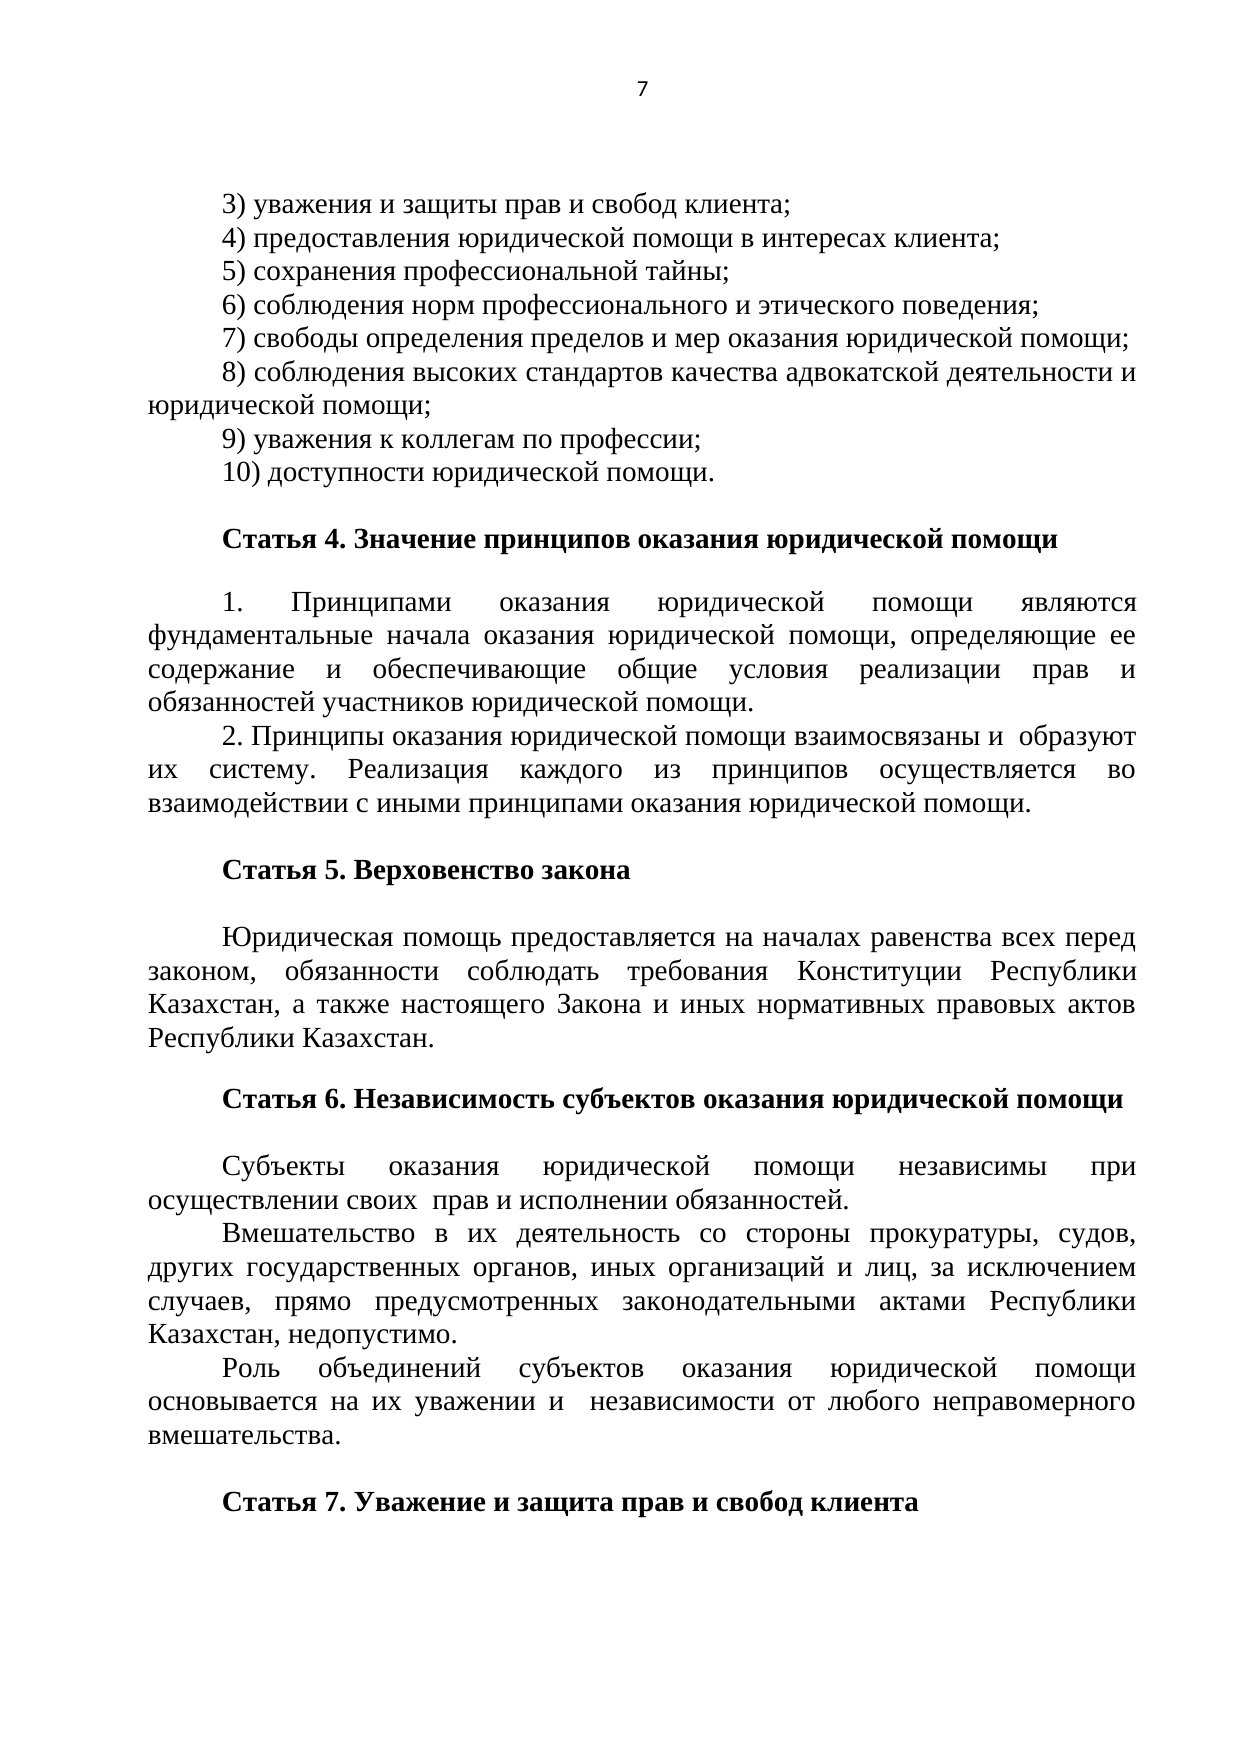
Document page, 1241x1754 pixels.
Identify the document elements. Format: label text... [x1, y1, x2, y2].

text Статья 5. Верховенство закона [148, 852, 1137, 886]
text 6) соблюдения норм профессионального и этического поведения; [148, 287, 1137, 320]
text 3) уважения и защиты прав и свобод клиента; [148, 186, 1137, 220]
text Юридическая помощь предоставляется на началах равенства всех перед законом, обязанности соблюдать требования Конституции Республики Казахстан, а также настоящего Закона и иных нормативных правовых актов Республики Казахстан. [148, 919, 1137, 1053]
text Роль объединений субъектов оказания юридической помощи основывается на их уважении и независимости от любого неправомерного вмешательства. [148, 1350, 1137, 1450]
text 1. Принципами оказания юридической помощи являются фундаментальные начала оказания юридической помощи, определяющие ее содержание и обеспечивающие общие условия реализации прав и обязанностей участников юридической помощи. [148, 584, 1137, 718]
text 9) уважения к коллегам по профессии; [148, 421, 1137, 454]
text Субъекты оказания юридической помощи независимы при осуществлении своих прав и исполнении обязанностей. [148, 1148, 1137, 1216]
text Статья 4. Значение принципов оказания юридической помощи [148, 522, 1137, 555]
text Статья 7. Уважение и защита прав и свобод клиента [148, 1484, 1137, 1517]
text 8) соблюдения высоких стандартов качества адвокатской деятельности и юридической помощи; [148, 354, 1137, 421]
text 10) доступности юридической помощи. [148, 454, 1137, 488]
text Статья 6. Независимость субъектов оказания юридической помощи [148, 1081, 1137, 1115]
text 7) свободы определения пределов и мер оказания юридической помощи; [148, 320, 1137, 354]
text 5) сохранения профессиональной тайны; [148, 253, 1137, 287]
text Вмешательство в их деятельность со стороны прокуратуры, судов, других государственных органов, иных организаций и лиц, за исключением случаев, прямо предусмотренных законодательными актами Республики Казахстан, недопустимо. [148, 1216, 1137, 1350]
text 2. Принципы оказания юридической помощи взаимосвязаны и образуют их систему. Реализация каждого из принципов осуществляется во взаимодействии с иными принципами оказания юридической помощи. [148, 718, 1137, 819]
text 4) предоставления юридической помощи в интересах клиента; [148, 220, 1137, 253]
